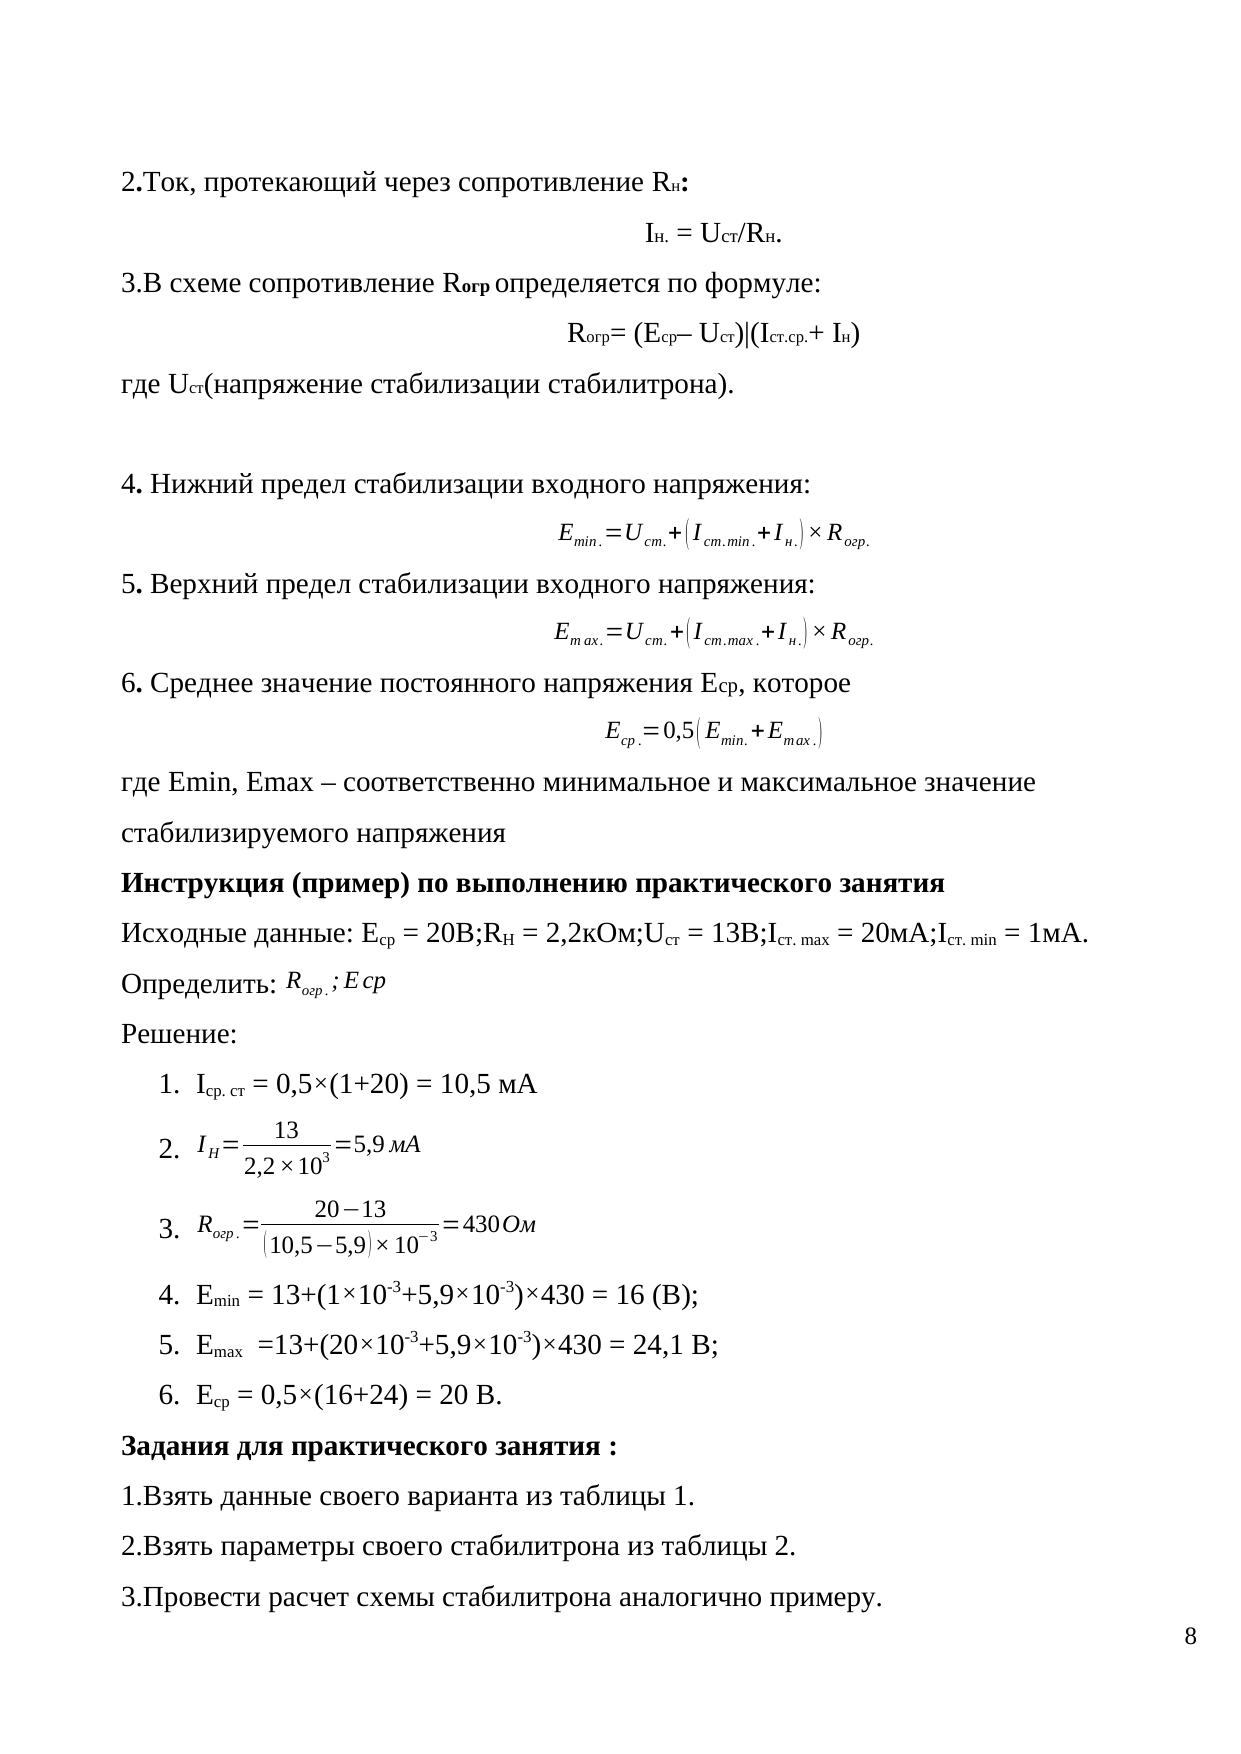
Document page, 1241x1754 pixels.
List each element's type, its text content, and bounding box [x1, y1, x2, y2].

text 1.Взять данные своего варианта из таблицы 1. [121, 1478, 1199, 1512]
text Инструкция (пример) по выполнению практического занятия [121, 865, 1199, 899]
text Iн. = Uст/Rн. [121, 215, 1240, 248]
text 4. Нижний предел стабилизации входного напряжения: [121, 466, 1240, 500]
text 3.В схеме сопротивление Rогр определяется по формуле: [121, 265, 1240, 299]
list Emax =13+(2010-3+5,910-3)430 = 24,1 B; [158, 1327, 1199, 1361]
list Emin = 13+(110-3+5,910-3)430 = 16 (B); [158, 1277, 1199, 1310]
text Rогр= (Еcр– Ucт)|(Icт.cр.+ Iн) [121, 316, 1240, 349]
text 3.Провести расчет схемы стабилитрона аналогично примеру. [121, 1579, 1197, 1612]
list Ecp = 0,5(16+24) = 20 B. [158, 1377, 1199, 1411]
text 6. Среднее значение постоянного напряжения Еср, которое [121, 665, 1240, 699]
text Задания для практического занятия : [121, 1428, 1199, 1461]
text где Uст(напряжение стабилизации стабилитрона). [121, 366, 1240, 399]
text где Еmin, Еmax – соответственно минимальное и максимальное значение стабилизируемого напряжения [121, 764, 1199, 848]
text Исходные данные: Еср = 20B;RH = 2,2кOм;Uст = 13В;Iст. max = 20мА;Iст. min = 1мА. [121, 916, 1199, 949]
text 5. Верхний предел стабилизации входного напряжения: [121, 566, 1240, 599]
text 2.Взять параметры своего стабилитрона из таблицы 2. [121, 1528, 1197, 1562]
text Определить: [121, 966, 1199, 999]
list Iср. ст = 0,5(1+20) = 10,5 мА [158, 1066, 1199, 1100]
text 2.Ток, протекающий через сопротивление Rн: [121, 164, 1240, 198]
text Решение: [121, 1016, 1199, 1050]
